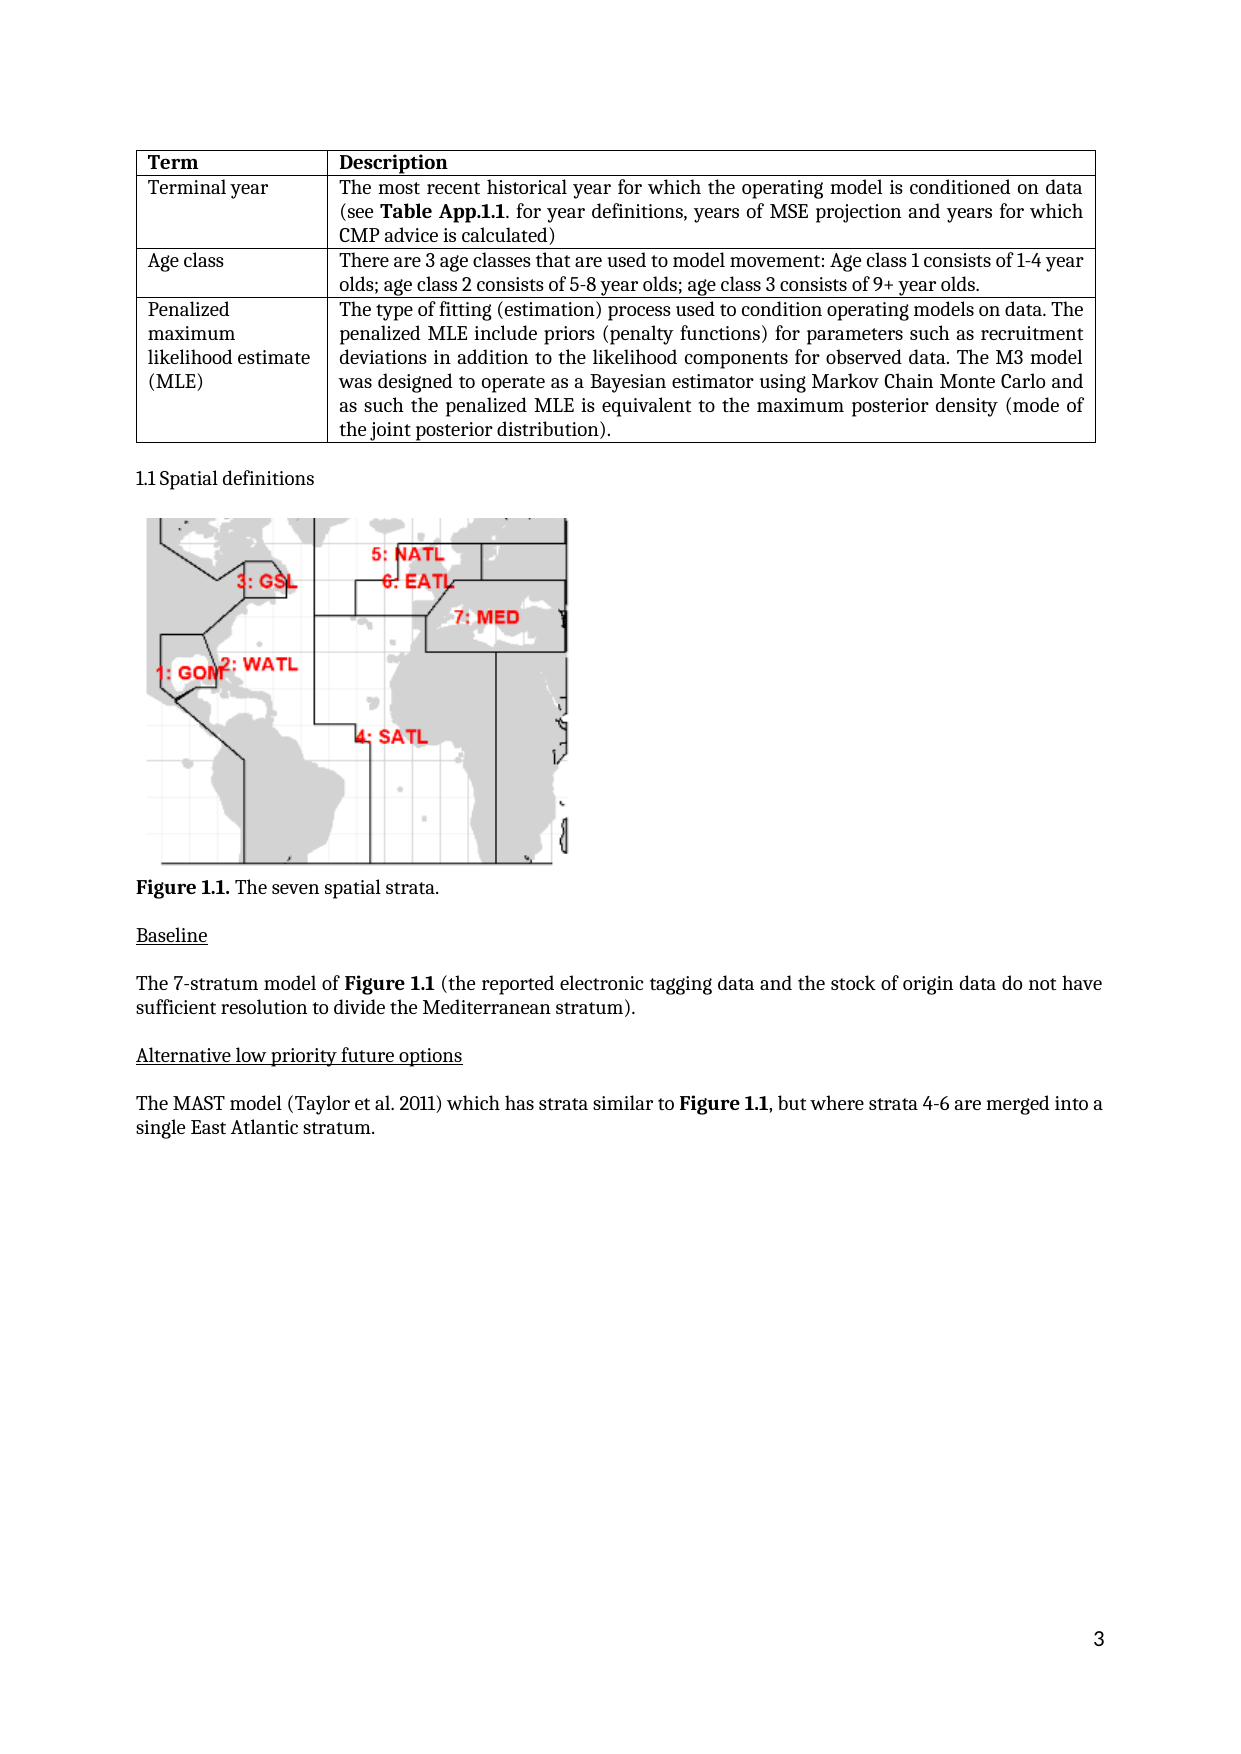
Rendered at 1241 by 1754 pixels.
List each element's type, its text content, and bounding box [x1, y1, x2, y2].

table_cell The type of fitting (estimation) process used to condition operating models on data. The penalized MLE include priors (penalty functions) for parameters such as recruitment deviations in addition to the likelihood components for observed data. The M3 model was designed to operate as a Bayesian estimator using Markov Chain Monte Carlo and as such the penalized MLE is equivalent to the maximum posterior density (mode of the joint posterior distribution). [328, 298, 1095, 442]
text Alternative low priority future options [136, 1043, 1104, 1067]
text Figure 1.1. The seven spatial strata. [136, 876, 1104, 900]
table_cell Penalized maximum likelihood estimate (MLE) [137, 298, 327, 442]
table_header Term [137, 151, 327, 175]
table_header Description [328, 151, 1095, 175]
text Baseline [136, 924, 1104, 948]
picture [135, 518, 579, 876]
table_cell Age class [137, 249, 327, 297]
text The MAST model (Taylor et al. 2011) which has strata similar to Figure 1.1, but where strata 4-6 are merged into a single East Atlantic stratum. [136, 1091, 1104, 1139]
table_cell The most recent historical year for which the operating model is conditioned on data (see Table App.1.1. for year definitions, years of MSE projection and years for which CMP advice is calculated) [328, 176, 1095, 248]
table_cell There are 3 age classes that are used to model movement: Age class 1 consists of 1-4 year olds; age class 2 consists of 5-8 year olds; age class 3 consists of 9+ year olds. [328, 249, 1095, 297]
text The 7-stratum model of Figure 1.1 (the reported electronic tagging data and the stock of origin data do not have sufficient resolution to divide the Mediterranean stratum). [136, 972, 1104, 1019]
list 1.1 Spatial definitions [136, 467, 1104, 519]
table_cell Terminal year [137, 176, 327, 248]
